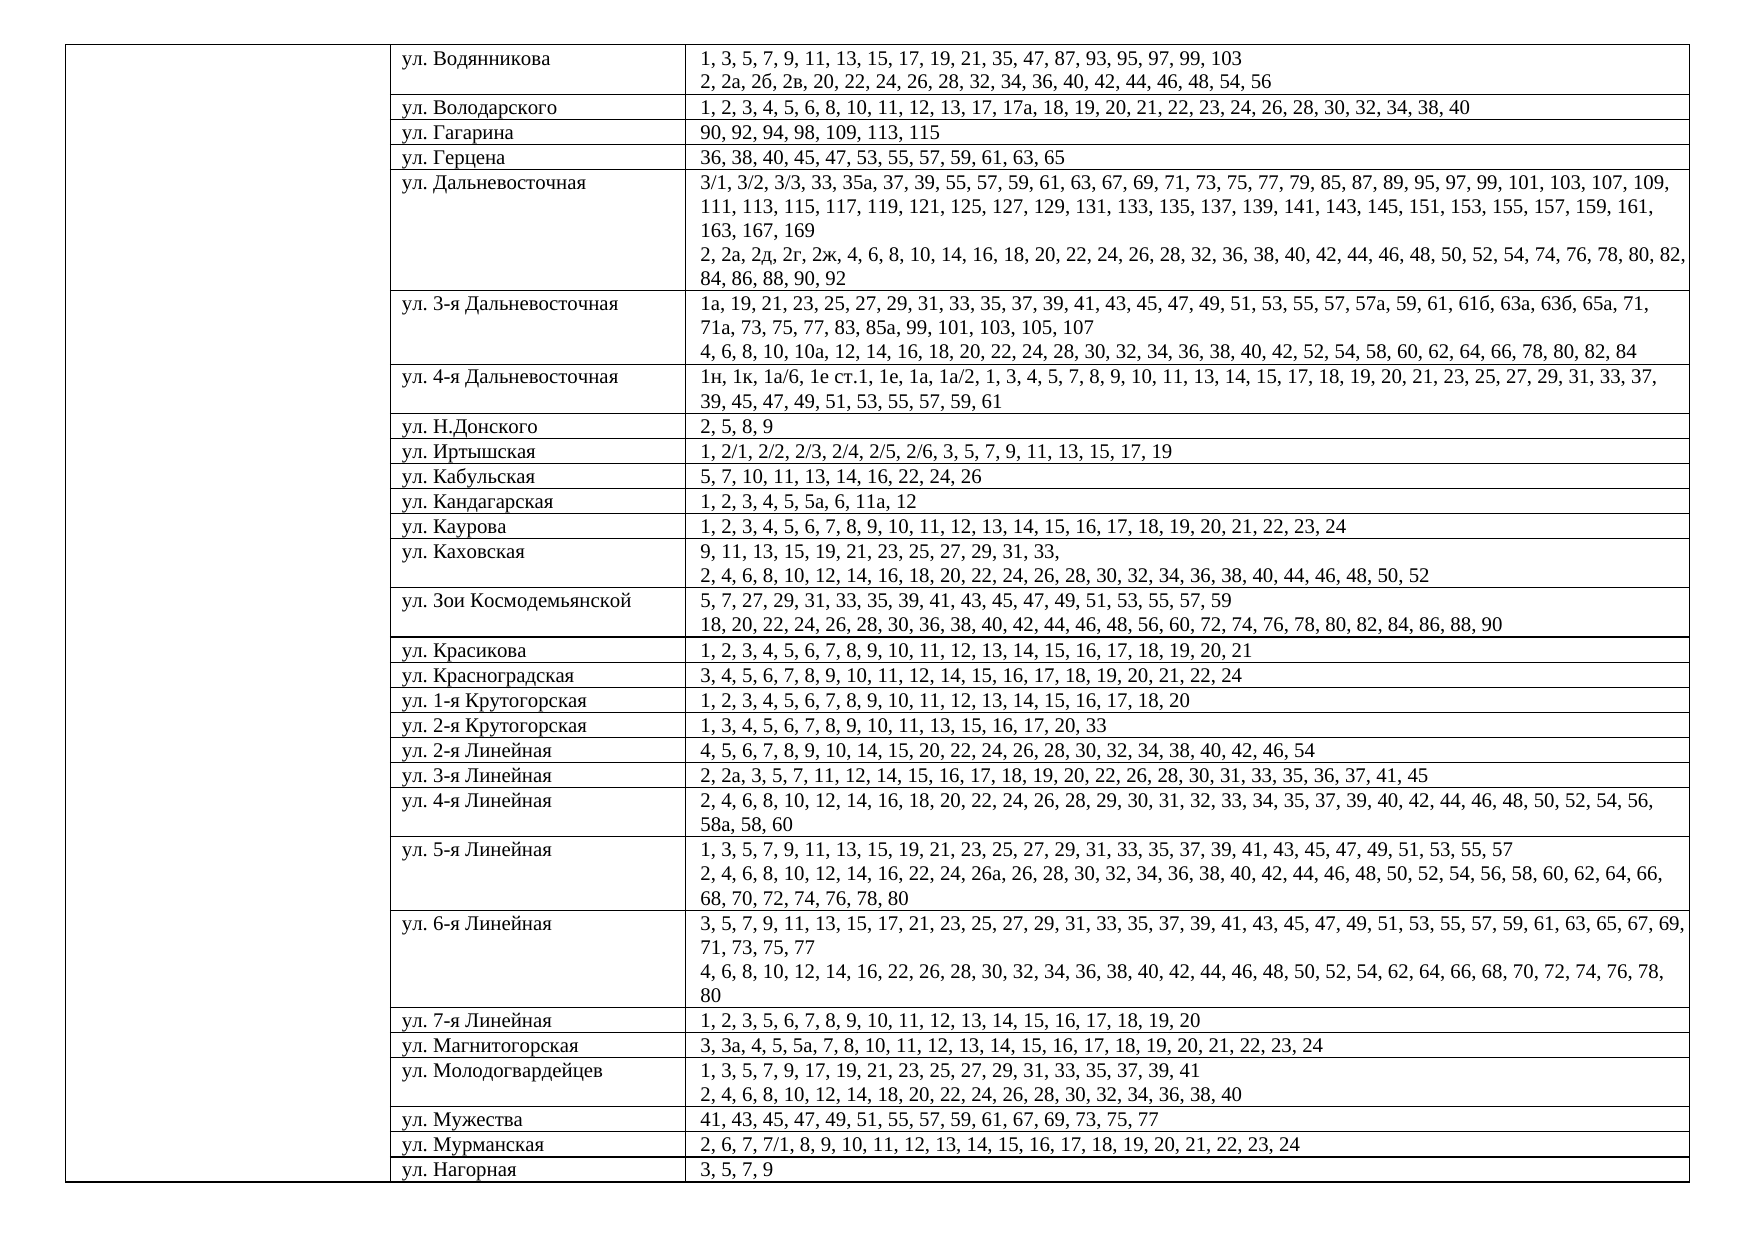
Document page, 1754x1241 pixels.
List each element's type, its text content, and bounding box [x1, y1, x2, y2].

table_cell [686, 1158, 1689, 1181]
table_cell 9, 11, 13, 15, 19, 21, 23, 25, 27, 29, 31, 33, 2, 4, 6, 8, 10, 12, 14, 16, 18, 20, 22, 24, 26, 28, 30, 32, 34, 36, 38, 40, 44, 46, 48, 50, 52 [686, 539, 1689, 587]
table_cell ул. Красикова [391, 638, 685, 662]
table_cell ул. Гагарина [391, 120, 685, 144]
table_cell ул. 5-я Линейная [391, 837, 685, 909]
table_cell ул. Водянникова [391, 45, 685, 93]
table_cell 36, 38, 40, 45, 47, 53, 55, 57, 59, 61, 63, 65 [686, 145, 1689, 169]
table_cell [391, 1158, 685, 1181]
table_cell 1, 2, 3, 5, 6, 7, 8, 9, 10, 11, 12, 13, 14, 15, 16, 17, 18, 19, 20 [686, 1008, 1689, 1032]
table_cell 2, 4, 6, 8, 10, 12, 14, 16, 18, 20, 22, 24, 26, 28, 29, 30, 31, 32, 33, 34, 35, 37, 39, 40, 42, 44, 46, 48, 50, 52, 54, 56, 58а, 58, 60 [686, 788, 1689, 836]
table_cell 1, 2, 3, 4, 5, 5а, 6, 11а, 12 [686, 489, 1689, 513]
table_cell 4, 5, 6, 7, 8, 9, 10, 14, 15, 20, 22, 24, 26, 28, 30, 32, 34, 38, 40, 42, 46, 54 [686, 738, 1689, 762]
table_cell 1, 3, 5, 7, 9, 11, 13, 15, 19, 21, 23, 25, 27, 29, 31, 33, 35, 37, 39, 41, 43, 45, 47, 49, 51, 53, 55, 57 2, 4, 6, 8, 10, 12, 14, 16, 22, 24, 26а, 26, 28, 30, 32, 34, 36, 38, 40, 42, 44, 46, 48, 50, 52, 54, 56, 58, 60, 62, 64, 66, 68, 70, 72, 74, 76, 78, 80 [686, 837, 1689, 909]
table_cell ул. 2-я Линейная [391, 738, 685, 762]
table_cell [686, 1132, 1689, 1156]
table_cell ул. Красноградская [391, 663, 685, 687]
table_cell 3, 5, 7, 9, 11, 13, 15, 17, 21, 23, 25, 27, 29, 31, 33, 35, 37, 39, 41, 43, 45, 47, 49, 51, 53, 55, 57, 59, 61, 63, 65, 67, 69, 71, 73, 75, 77 4, 6, 8, 10, 12, 14, 16, 22, 26, 28, 30, 32, 34, 36, 38, 40, 42, 44, 46, 48, 50, 52, 54, 62, 64, 66, 68, 70, 72, 74, 76, 78, 80 [686, 911, 1689, 1007]
table_cell 1, 2/1, 2/2, 2/3, 2/4, 2/5, 2/6, 3, 5, 7, 9, 11, 13, 15, 17, 19 [686, 439, 1689, 463]
table_cell ул. Кандагарская [391, 489, 685, 513]
table_cell ул. 4-я Линейная [391, 788, 685, 836]
table_cell ул. 7-я Линейная [391, 1008, 685, 1032]
table_cell 1, 2, 3, 4, 5, 6, 8, 10, 11, 12, 13, 17, 17а, 18, 19, 20, 21, 22, 23, 24, 26, 28, 30, 32, 34, 38, 40 [686, 95, 1689, 119]
table_cell ул. 1-я Крутогорская [391, 688, 685, 712]
table_cell ул. Каурова [391, 514, 685, 538]
table_cell ул. 6-я Линейная [391, 911, 685, 1007]
table_cell 5, 7, 10, 11, 13, 14, 16, 22, 24, 26 [686, 464, 1689, 488]
table_cell 1, 3, 4, 5, 6, 7, 8, 9, 10, 11, 13, 15, 16, 17, 20, 33 [686, 713, 1689, 737]
table_cell 1н, 1к, 1а/6, 1е ст.1, 1е, 1а, 1а/2, 1, 3, 4, 5, 7, 8, 9, 10, 11, 13, 14, 15, 17, 18, 19, 20, 21, 23, 25, 27, 29, 31, 33, 37, 39, 45, 47, 49, 51, 53, 55, 57, 59, 61 [686, 365, 1689, 413]
table_cell 3, 4, 5, 6, 7, 8, 9, 10, 11, 12, 14, 15, 16, 17, 18, 19, 20, 21, 22, 24 [686, 663, 1689, 687]
table_cell ул. Кабульская [391, 464, 685, 488]
table_cell ул. Молодогвардейцев [391, 1058, 685, 1106]
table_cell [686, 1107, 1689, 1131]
table_cell ул. Зои Космодемьянской [391, 588, 685, 636]
table_cell ул. Каховская [391, 539, 685, 587]
table_cell 5, 7, 27, 29, 31, 33, 35, 39, 41, 43, 45, 47, 49, 51, 53, 55, 57, 59 18, 20, 22, 24, 26, 28, 30, 36, 38, 40, 42, 44, 46, 48, 56, 60, 72, 74, 76, 78, 80, 82, 84, 86, 88, 90 [686, 588, 1689, 636]
table_cell ул. Герцена [391, 145, 685, 169]
table_cell 1, 2, 3, 4, 5, 6, 7, 8, 9, 10, 11, 12, 13, 14, 15, 16, 17, 18, 19, 20, 21, 22, 23, 24 [686, 514, 1689, 538]
table_cell 3/1, 3/2, 3/3, 33, 35а, 37, 39, 55, 57, 59, 61, 63, 67, 69, 71, 73, 75, 77, 79, 85, 87, 89, 95, 97, 99, 101, 103, 107, 109, 111, 113, 115, 117, 119, 121, 125, 127, 129, 131, 133, 135, 137, 139, 141, 143, 145, 151, 153, 155, 157, 159, 161, 163, 167, 169 2, 2а, 2д, 2г, 2ж, 4, 6, 8, 10, 14, 16, 18, 20, 22, 24, 26, 28, 32, 36, 38, 40, 42, 44, 46, 48, 50, 52, 54, 74, 76, 78, 80, 82, 84, 86, 88, 90, 92 [686, 170, 1689, 290]
table_cell 1, 3, 5, 7, 9, 11, 13, 15, 17, 19, 21, 35, 47, 87, 93, 95, 97, 99, 103 2, 2а, 2б, 2в, 20, 22, 24, 26, 28, 32, 34, 36, 40, 42, 44, 46, 48, 54, 56 [686, 45, 1689, 93]
table_cell 1, 3, 5, 7, 9, 17, 19, 21, 23, 25, 27, 29, 31, 33, 35, 37, 39, 41 2, 4, 6, 8, 10, 12, 14, 18, 20, 22, 24, 26, 28, 30, 32, 34, 36, 38, 40 [686, 1058, 1689, 1106]
table_cell ул. Дальневосточная [391, 170, 685, 290]
table_cell 90, 92, 94, 98, 109, 113, 115 [686, 120, 1689, 144]
table_cell ул. 4-я Дальневосточная [391, 365, 685, 413]
table_cell ул. 2-я Крутогорская [391, 713, 685, 737]
table_cell 1а, 19, 21, 23, 25, 27, 29, 31, 33, 35, 37, 39, 41, 43, 45, 47, 49, 51, 53, 55, 57, 57а, 59, 61, 61б, 63а, 63б, 65а, 71, 71а, 73, 75, 77, 83, 85а, 99, 101, 103, 105, 107 4, 6, 8, 10, 10а, 12, 14, 16, 18, 20, 22, 24, 28, 30, 32, 34, 36, 38, 40, 42, 52, 54, 58, 60, 62, 64, 66, 78, 80, 82, 84 [686, 291, 1689, 363]
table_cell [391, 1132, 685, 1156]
table_cell ул. Магнитогорская [391, 1033, 685, 1057]
table_cell ул. Мужества [391, 1107, 685, 1131]
table_cell 2, 5, 8, 9 [686, 414, 1689, 438]
table_cell ул. 3-я Дальневосточная [391, 291, 685, 363]
table_cell ул. Н.Донского [391, 414, 685, 438]
table_cell ул. Володарского [391, 95, 685, 119]
table_cell ул. Иртышская [391, 439, 685, 463]
table_cell 1, 2, 3, 4, 5, 6, 7, 8, 9, 10, 11, 12, 13, 14, 15, 16, 17, 18, 20 [686, 688, 1689, 712]
table_cell 1, 2, 3, 4, 5, 6, 7, 8, 9, 10, 11, 12, 13, 14, 15, 16, 17, 18, 19, 20, 21 [686, 638, 1689, 662]
table_cell ул. 3-я Линейная [391, 763, 685, 787]
table_cell 3, 3а, 4, 5, 5а, 7, 8, 10, 11, 12, 13, 14, 15, 16, 17, 18, 19, 20, 21, 22, 23, 24 [686, 1033, 1689, 1057]
table_cell 2, 2а, 3, 5, 7, 11, 12, 14, 15, 16, 17, 18, 19, 20, 22, 26, 28, 30, 31, 33, 35, 36, 37, 41, 45 [686, 763, 1689, 787]
